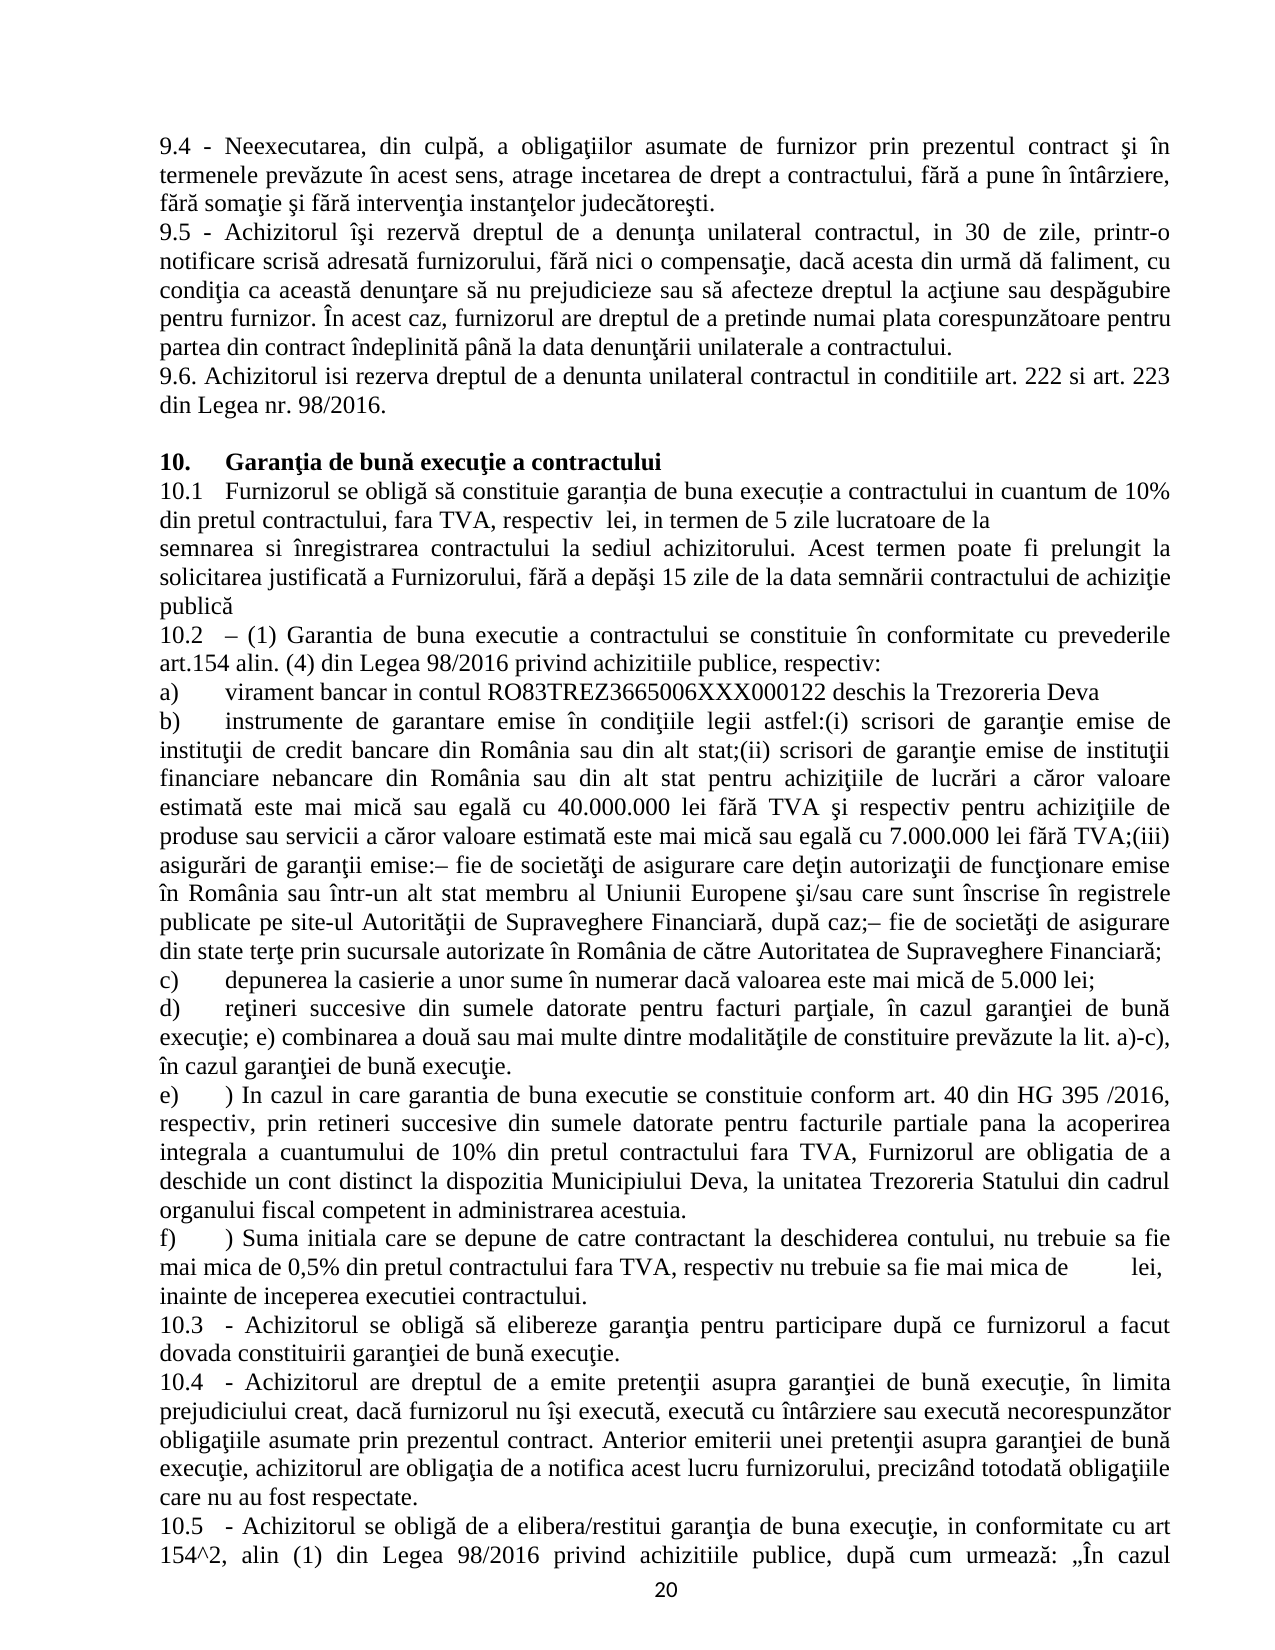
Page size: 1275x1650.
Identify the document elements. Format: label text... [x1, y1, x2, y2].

text 10.1 Furnizorul se obligă să constituie garanția de buna execuție a contractului in cuantum de 10% din pretul contractului, fara TVA, respectiv lei, in termen de 5 zile lucratoare de la [159, 476, 1172, 533]
text inainte de inceperea executiei contractului. [159, 1281, 1172, 1310]
text e) ) In cazul in care garantia de buna executie se constituie conform art. 40 din HG 395 /2016, respectiv, prin retineri succesive din sumele datorate pentru facturile partiale pana la acoperirea integrala a cuantumului de 10% din pretul contractului fara TVA, Furnizorul are obligatia de a deschide un cont distinct la dispozitia Municipiului Deva, la unitatea Trezoreria Statului din cadrul organului fiscal competent in administrarea acestuia. [159, 1080, 1172, 1223]
text 9.6. Achizitorul isi rezerva dreptul de a denunta unilateral contractul in conditiile art. 222 si art. 223 din Legea nr. 98/2016. [159, 361, 1172, 418]
text 10.2 – (1) Garantia de buna executie a contractului se constituie în conformitate cu prevederile art.154 alin. (4) din Legea 98/2016 privind achizitiile publice, respectiv: [159, 620, 1172, 677]
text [159, 1511, 1172, 1568]
text 10. Garanţia de bună execuţie a contractului [159, 447, 1172, 476]
text 10.3 - Achizitorul se obligă să elibereze garanţia pentru participare după ce furnizorul a facut dovada constituirii garanţiei de bună execuţie. [159, 1310, 1172, 1367]
text 9.5 - Achizitorul îşi rezervă dreptul de a denunţa unilateral contractul, in 30 de zile, printr-o notificare scrisă adresată furnizorului, fără nici o compensaţie, dacă acesta din urmă dă faliment, cu condiţia ca această denunţare să nu prejudicieze sau să afecteze dreptul la acţiune sau despăgubire pentru furnizor. În acest caz, furnizorul are dreptul de a pretinde numai plata corespunzătoare pentru partea din contract îndeplinită până la data denunţării unilaterale a contractului. [159, 217, 1172, 361]
text a) virament bancar in contul RO83TREZ3665006XXX000122 deschis la Trezoreria Deva [159, 677, 1172, 706]
text 10.4 - Achizitorul are dreptul de a emite pretenţii asupra garanţiei de bună execuţie, în limita prejudiciului creat, dacă furnizorul nu îşi execută, execută cu întârziere sau execută necorespunzător obligaţiile asumate prin prezentul contract. Anterior emiterii unei pretenţii asupra garanţiei de bună execuţie, achizitorul are obligaţia de a notifica acest lucru furnizorului, precizând totodată obligaţiile care nu au fost respectate. [159, 1367, 1172, 1511]
text d) reţineri succesive din sumele datorate pentru facturi parţiale, în cazul garanţiei de bună execuţie; e) combinarea a două sau mai multe dintre modalităţile de constituire prevăzute la lit. a)-c), în cazul garanţiei de bună execuţie. [159, 993, 1172, 1080]
text c) depunerea la casierie a unor sume în numerar dacă valoarea este mai mică de 5.000 lei; [159, 965, 1172, 993]
text f) ) Suma initiala care se depune de catre contractant la deschiderea contului, nu trebuie sa fie mai mica de 0,5% din pretul contractului fara TVA, respectiv nu trebuie sa fie mai mica de lei, [159, 1223, 1172, 1281]
text 9.4 - Neexecutarea, din culpă, a obligaţiilor asumate de furnizor prin prezentul contract şi în termenele prevăzute în acest sens, atrage incetarea de drept a contractului, fără a pune în întârziere, fără somaţie şi fără intervenţia instanţelor judecătoreşti. [159, 131, 1172, 217]
text semnarea si înregistrarea contractului la sediul achizitorului. Acest termen poate fi prelungit la solicitarea justificată a Furnizorului, fără a depăşi 15 zile de la data semnării contractului de achiziţie publică [159, 533, 1172, 620]
text b) instrumente de garantare emise în condiţiile legii astfel:(i) scrisori de garanţie emise de instituţii de credit bancare din România sau din alt stat;(ii) scrisori de garanţie emise de instituţii financiare nebancare din România sau din alt stat pentru achiziţiile de lucrări a căror valoare estimată este mai mică sau egală cu 40.000.000 lei fără TVA şi respectiv pentru achiziţiile de produse sau servicii a căror valoare estimată este mai mică sau egală cu 7.000.000 lei fără TVA;(iii) asigurări de garanţii emise:– fie de societăţi de asigurare care deţin autorizaţii de funcţionare emise în România sau într-un alt stat membru al Uniunii Europene şi/sau care sunt înscrise în registrele publicate pe site-ul Autorităţii de Supraveghere Financiară, după caz;– fie de societăţi de asigurare din state terţe prin sucursale autorizate în România de către Autoritatea de Supraveghere Financiară; [159, 706, 1172, 965]
